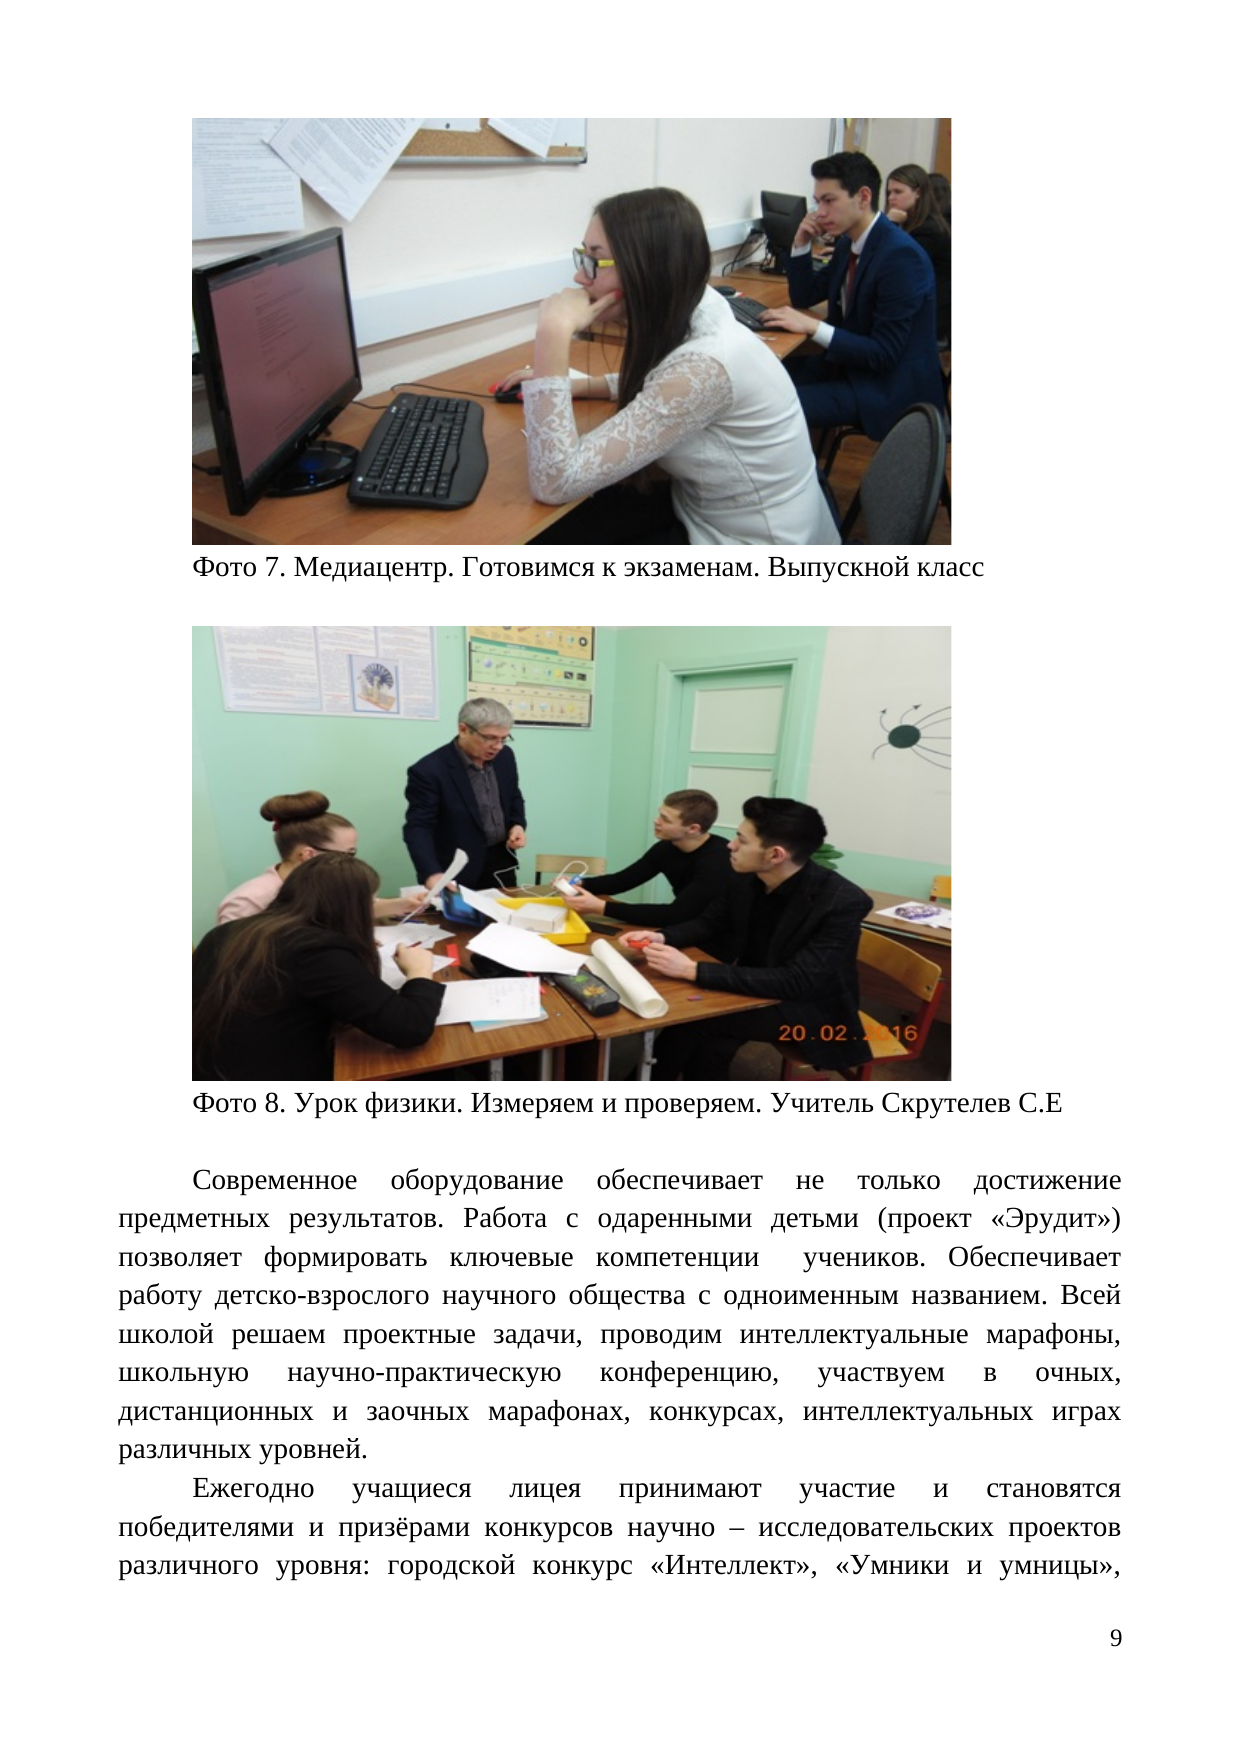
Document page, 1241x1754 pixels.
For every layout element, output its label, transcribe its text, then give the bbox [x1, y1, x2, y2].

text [118, 1470, 1122, 1581]
picture [192, 626, 952, 1081]
text Современное оборудование обеспечивает не только достижение предметных результатов. Работа с одаренными детьми (проект «Эрудит») позволяет формировать ключевые компетенции учеников. Обеспечивает работу детско-взрослого научного общества с одноименным названием. Всей школой решаем проектные задачи, проводим интеллектуальные марафоны, школьную научно-практическую конференцию, участвуем в очных, дистанционных и заочных марафонах, конкурсах, интеллектуальных играх различных уровней. [118, 1162, 1122, 1465]
text Фото 7. Медиацентр. Готовимся к экзаменам. Выпускной класс [118, 549, 1093, 582]
text Фото 8. Урок физики. Измеряем и проверяем. Учитель Скрутелев С.Е [118, 1085, 1093, 1118]
picture [192, 118, 952, 545]
